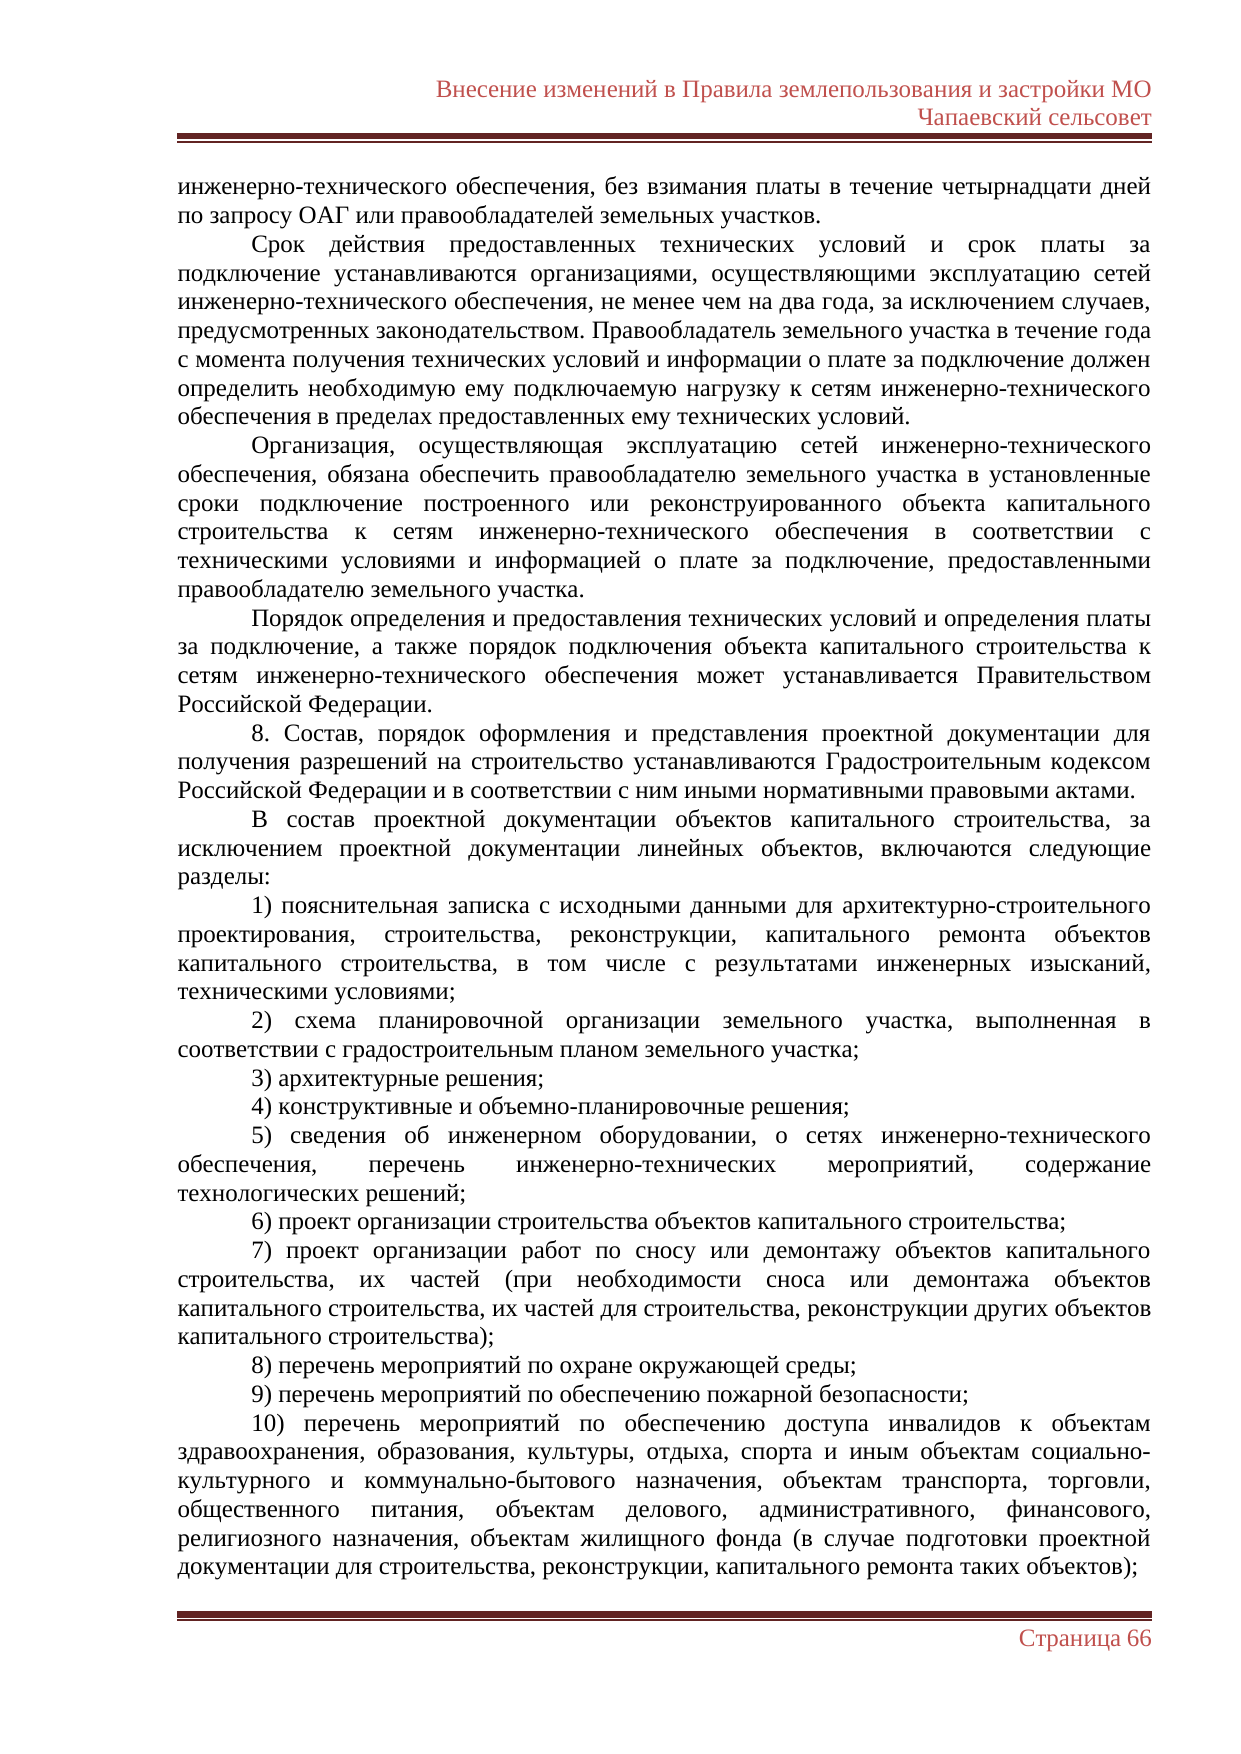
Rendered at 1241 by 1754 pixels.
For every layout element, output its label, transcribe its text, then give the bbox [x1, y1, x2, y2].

text 1) пояснительная записка с исходными данными для архитектурно-строительного проектирования, строительства, реконструкции, капитального ремонта объектов капитального строительства, в том числе с результатами инженерных изысканий, техническими условиями; [177, 890, 1152, 1005]
text 8. Состав, порядок оформления и представления проектной документации для получения разрешений на строительство устанавливаются Градостроительным кодексом Российской Федерации и в соответствии с ним иными нормативными правовыми актами. [177, 718, 1152, 804]
text Организация, осуществляющая эксплуатацию сетей инженерно-технического обеспечения, обязана обеспечить правообладателю земельного участка в установленные сроки подключение построенного или реконструированного объекта капитального строительства к сетям инженерно-технического обеспечения в соответствии с техническими условиями и информацией о плате за подключение, предоставленными правообладателю земельного участка. [177, 430, 1152, 603]
text 5) сведения об инженерном оборудовании, о сетях инженерно-технического обеспечения, перечень инженерно-технических мероприятий, содержание технологических решений; [177, 1120, 1152, 1206]
text В состав проектной документации объектов капитального строительства, за исключением проектной документации линейных объектов, включаются следующие разделы: [177, 804, 1152, 890]
text 7) проект организации работ по сносу или демонтажу объектов капитального строительства, их частей (при необходимости сноса или демонтажа объектов капитального строительства, их частей для строительства, реконструкции других объектов капитального строительства); [177, 1235, 1152, 1350]
text Срок действия предоставленных технических условий и срок платы за подключение устанавливаются организациями, осуществляющими эксплуатацию сетей инженерно-технического обеспечения, не менее чем на два года, за исключением случаев, предусмотренных законодательством. Правообладатель земельного участка в течение года с момента получения технических условий и информации о плате за подключение должен определить необходимую ему подключаемую нагрузку к сетям инженерно-технического обеспечения в пределах предоставленных ему технических условий. [177, 229, 1152, 430]
text 2) схема планировочной организации земельного участка, выполненная в соответствии с градостроительным планом земельного участка; [177, 1005, 1152, 1063]
text 8) перечень мероприятий по охране окружающей среды; [177, 1350, 1152, 1379]
text 9) перечень мероприятий по обеспечению пожарной безопасности; [177, 1379, 1152, 1408]
text 3) архитектурные решения; [177, 1063, 1152, 1091]
text 6) проект организации строительства объектов капитального строительства; [177, 1206, 1152, 1235]
text 10) перечень мероприятий по обеспечению доступа инвалидов к объектам здравоохранения, образования, культуры, отдыха, спорта и иным объектам социально-культурного и коммунально-бытового назначения, объектам транспорта, торговли, общественного питания, объектам делового, административного, финансового, религиозного назначения, объектам жилищного фонда (в случае подготовки проектной документации для строительства, реконструкции, капитального ремонта таких объектов); [177, 1408, 1152, 1580]
text 4) конструктивные и объемно-планировочные решения; [177, 1091, 1152, 1120]
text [177, 171, 1152, 229]
text Порядок определения и предоставления технических условий и определения платы за подключение, а также порядок подключения объекта капитального строительства к сетям инженерно-технического обеспечения может устанавливается Правительством Российской Федерации. [177, 603, 1152, 718]
